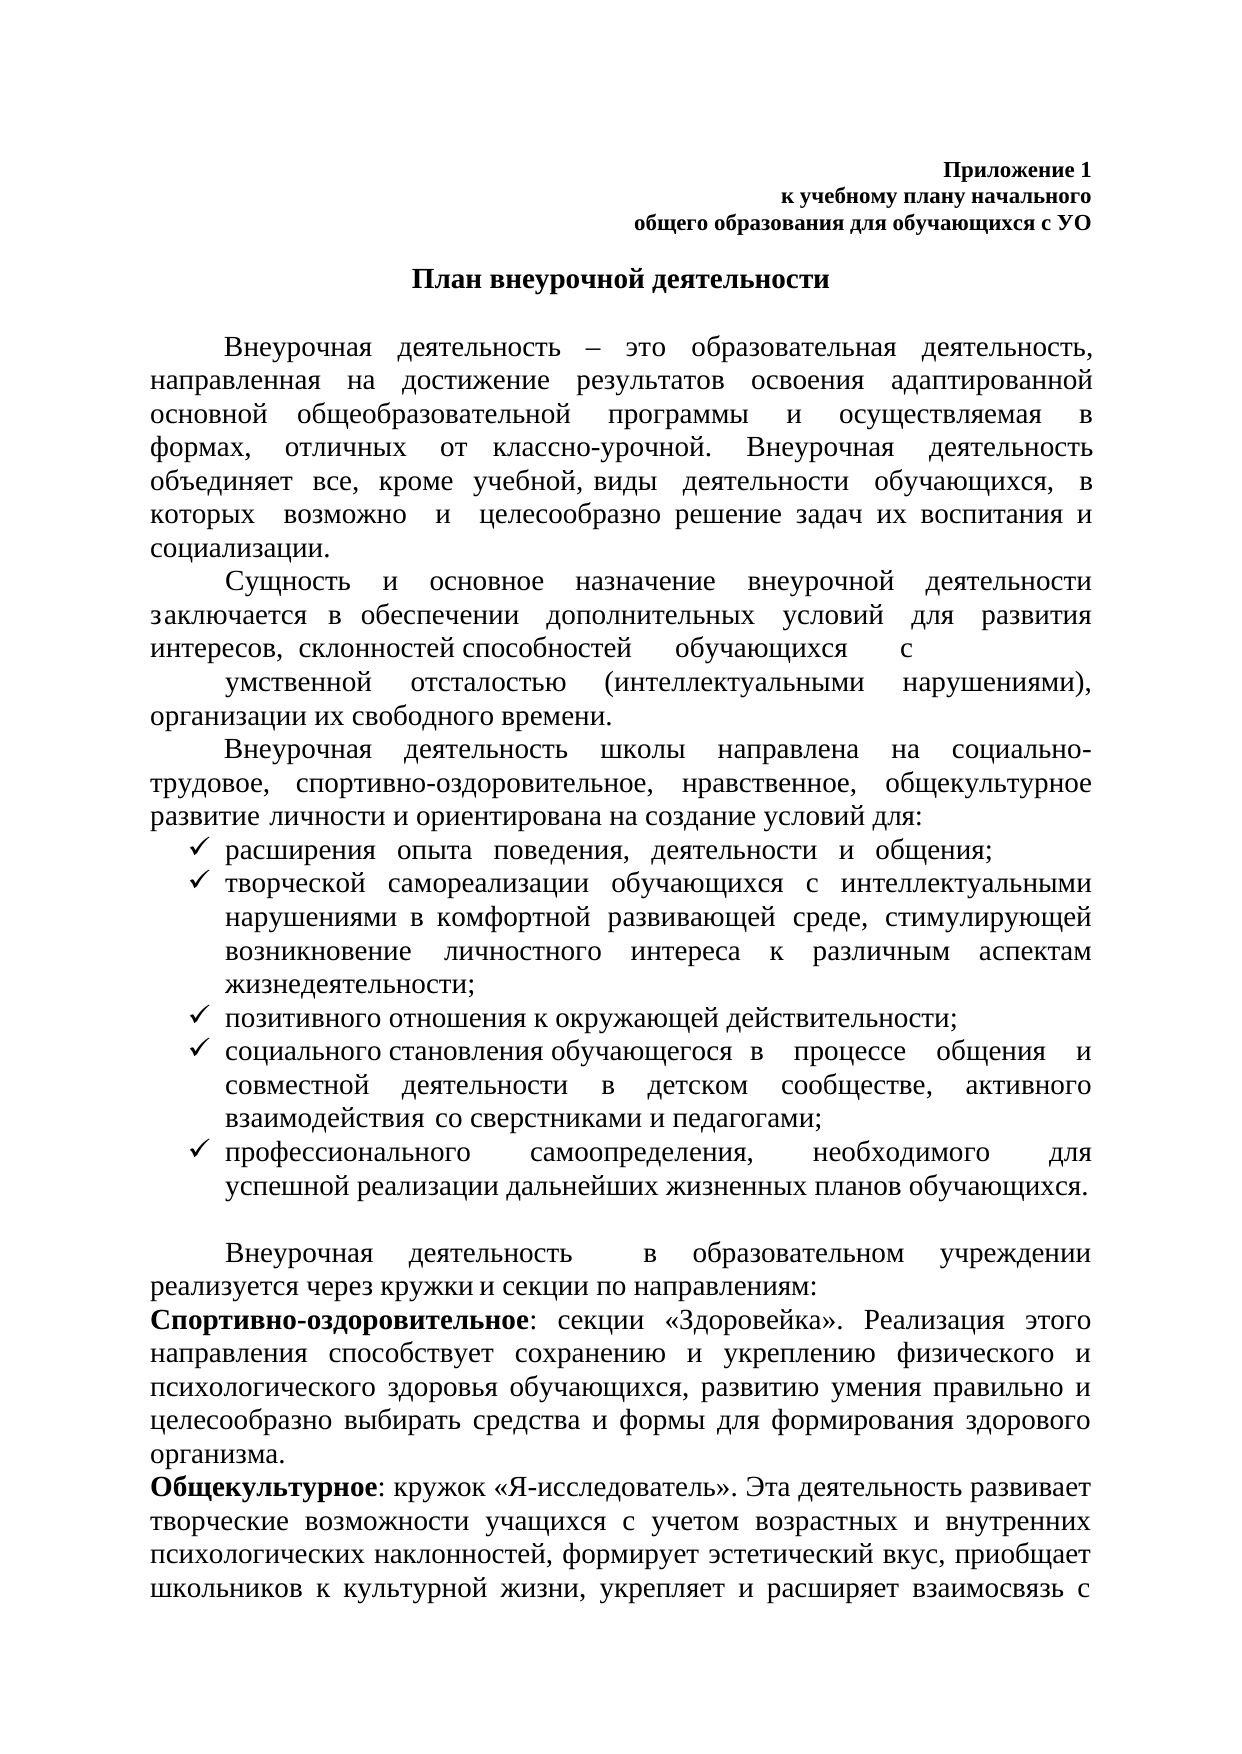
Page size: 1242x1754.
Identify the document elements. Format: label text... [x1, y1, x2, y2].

text Внеурочная деятельность – это образовательная деятельность, направленная на достижение результатов освоения адаптированной основной общеобразовательной программы и осуществляемая в формах, отличных от классно-урочной. Внеурочная деятельность объединяет все, кроме учебной, виды деятельности обучающихся, в которых возможно и целесообразно решение задач их воспитания и социализации. [150, 329, 1093, 563]
list расширения опыта поведения, деятельности и общения; [187, 832, 1092, 865]
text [150, 1469, 1092, 1604]
list социального становления обучающегося в процессе общения и совместной деятельности в детском сообществе, активного взаимодействия со сверстниками и педагогами; [187, 1033, 1092, 1134]
text общего образования для обучающихся с УО [150, 209, 1092, 235]
text Спортивно-оздоровительное: секции «Здоровейка». Реализация этого направления способствует сохранению и укреплению физического и психологического здоровья обучающихся, развитию умения правильно и целесообразно выбирать средства и формы для формирования здорового организма. [150, 1302, 1092, 1469]
list профессионального самоопределения, необходимого для успешной реализации дальнейших жизненных планов обучающихся. [187, 1134, 1092, 1201]
text к учебному плану начального [150, 182, 1092, 209]
text Сущность и основное назначение внеурочной деятельности заключается в обеспечении дополнительных условий для развития интересов, склонностей способностей обучающихся с умственной отсталостью (интеллектуальными нарушениями), организации их свободного времени. [150, 563, 1092, 731]
text Приложение 1 [150, 156, 1092, 182]
text Внеурочная деятельность в образовательном учреждении реализуется через кружки и секции по направлениям: [150, 1235, 1092, 1302]
text План внеурочной деятельности [150, 262, 1092, 295]
list творческой самореализации обучающихся с интеллектуальными нарушениями в комфортной развивающей среде, стимулирующей возникновение личностного интереса к различным аспектам жизнедеятельности; [187, 865, 1092, 1000]
list позитивного отношения к окружающей действительности; [187, 1000, 1092, 1033]
text Внеурочная деятельность школы направлена на социально-трудовое, спортивно-оздоровительное, нравственное, общекультурное развитие личности и ориентирована на создание условий для: [150, 731, 1092, 832]
